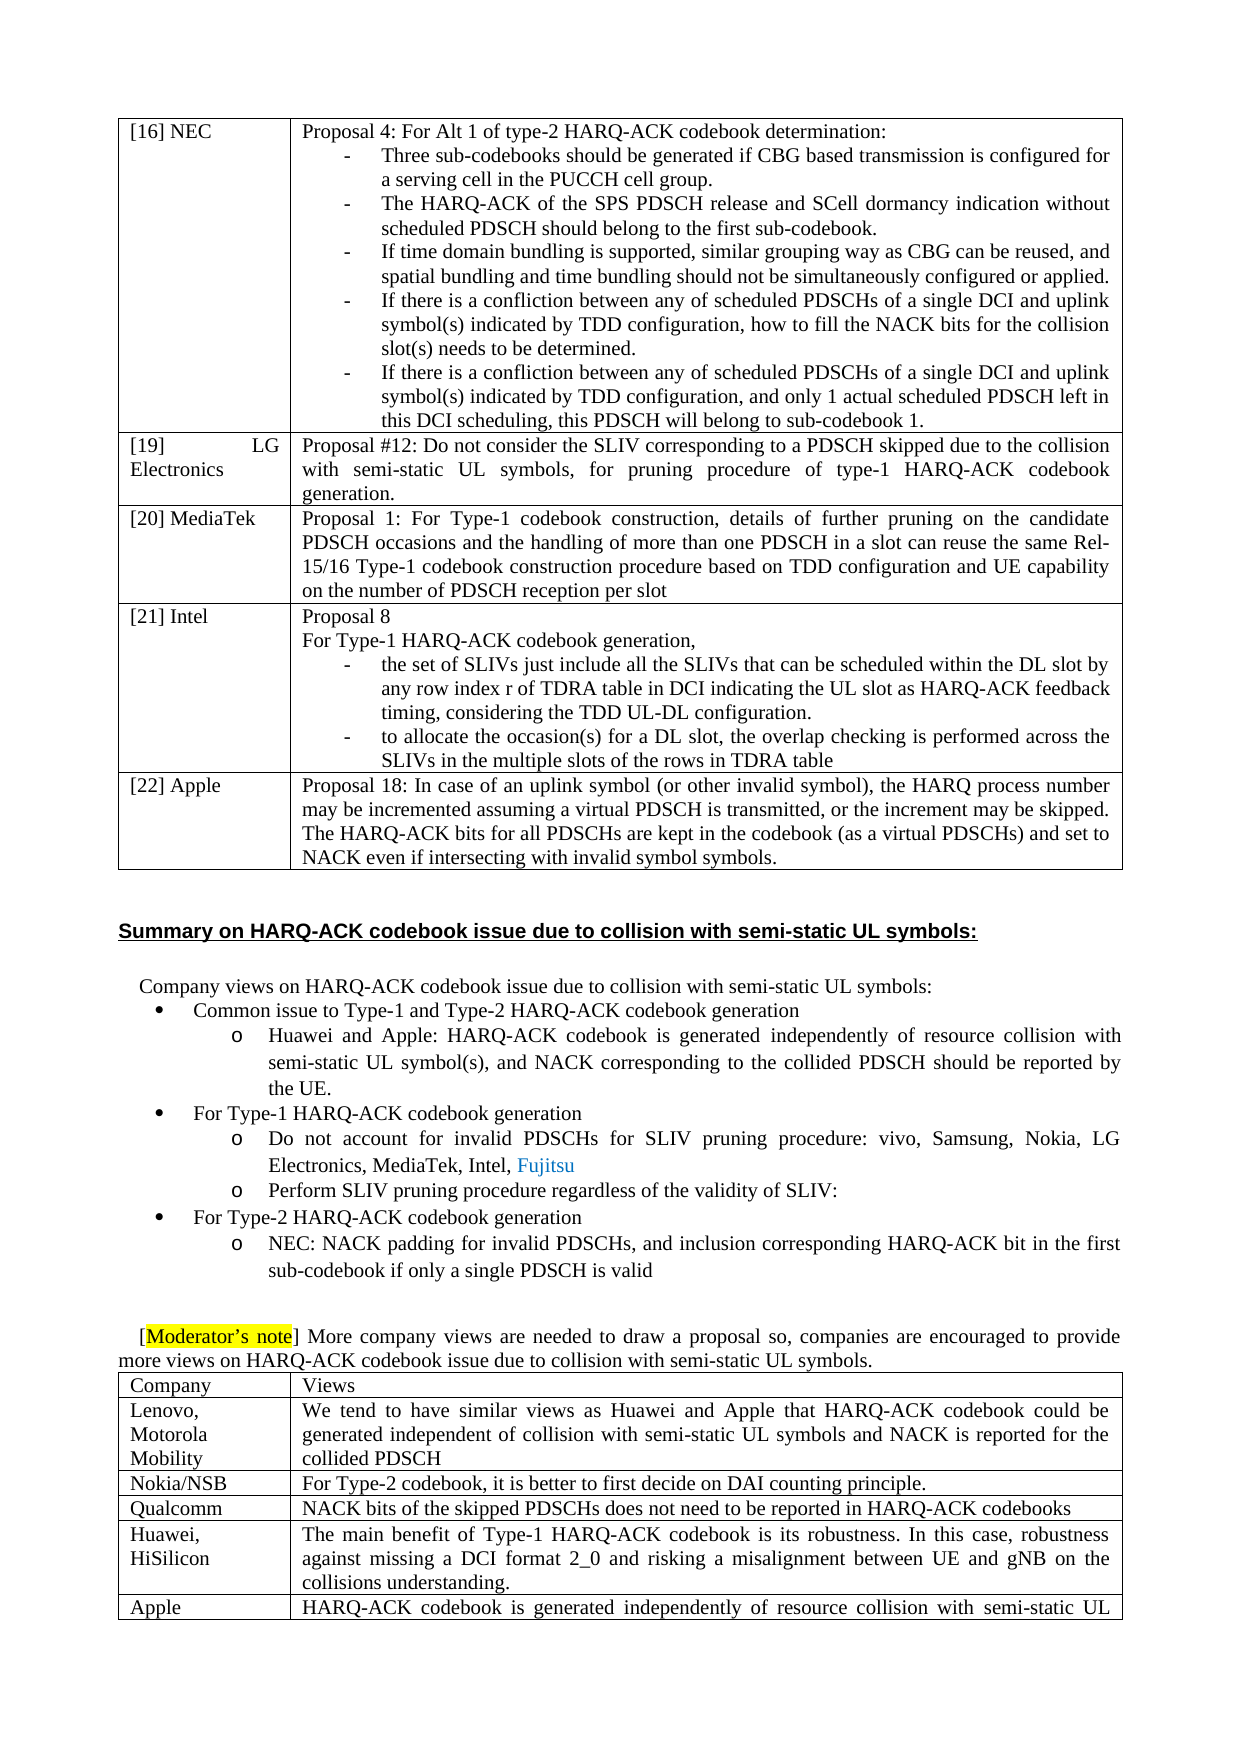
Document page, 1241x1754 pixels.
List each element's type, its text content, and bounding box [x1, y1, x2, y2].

list For Type-1 HARQ-ACK codebook generation [156, 1101, 1122, 1125]
table_cell Apple [119, 1595, 290, 1619]
table_cell Proposal 1: For Type-1 codebook construction, details of further pruning on the candidate PDSCH occasions and the handling of more than one PDSCH in a slot can reuse the same Rel-15/16 Type-1 codebook construction procedure based on TDD configuration and UE capability on the number of PDSCH reception per slot [291, 506, 1122, 602]
list NEC: NACK padding for invalid PDSCHs, and inclusion corresponding HARQ-ACK bit in the first sub-codebook if only a single PDSCH is valid [231, 1231, 1122, 1282]
table_cell Huawei, HiSilicon [119, 1521, 290, 1594]
table_cell NACK bits of the skipped PDSCHs does not need to be reported in HARQ-ACK codebooks [291, 1496, 1122, 1520]
table_cell Nokia/NSB [119, 1471, 290, 1495]
list Perform SLIV pruning procedure regardless of the validity of SLIV: [231, 1178, 1122, 1204]
table_cell Proposal #12: Do not consider the SLIV corresponding to a PDSCH skipped due to the collision with semi-static UL symbols, for pruning procedure of type-1 HARQ-ACK codebook generation. [291, 433, 1122, 505]
list For Type-2 HARQ-ACK codebook generation [156, 1205, 1122, 1229]
table_cell Qualcomm [119, 1496, 290, 1520]
table_cell Lenovo, Motorola Mobility [119, 1398, 290, 1470]
table_cell [20] MediaTek [119, 506, 290, 602]
text Company views on HARQ-ACK codebook issue due to collision with semi-static UL symbols: [118, 974, 1122, 998]
table_header Company [119, 1373, 290, 1397]
table_cell [22] Apple [119, 773, 290, 869]
table_cell [21] Intel [119, 604, 290, 772]
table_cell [291, 1595, 1122, 1619]
table_cell The main benefit of Type-1 HARQ-ACK codebook is its robustness. In this case, robustness against missing a DCI format 2_0 and risking a misalignment between UE and gNB on the collisions understanding. [291, 1521, 1122, 1594]
table_cell Proposal 18: In case of an uplink symbol (or other invalid symbol), the HARQ process number may be incremented assuming a virtual PDSCH is transmitted, or the increment may be skipped. The HARQ-ACK bits for all PDSCHs are kept in the codebook (as a virtual PDSCHs) and set to NACK even if intersecting with invalid symbol symbols. [291, 773, 1122, 869]
table_cell [16] NEC [119, 119, 290, 432]
list Common issue to Type-1 and Type-2 HARQ-ACK codebook generation [156, 998, 1122, 1022]
table_cell Proposal 4: For Alt 1 of type-2 HARQ-ACK codebook determination: Three sub-codebooks should be generated if CBG based transmission is configured for a serving cell in the PUCCH cell group. The HARQ-ACK of the SPS PDSCH release and SCell dormancy indication without scheduled PDSCH should belong to the first sub-codebook. If time domain bundling is supported, similar grouping way as CBG can be reused, and spatial bundling and time bundling should not be simultaneously configured or applied. If there is a confliction between any of scheduled PDSCHs of a single DCI and uplink symbol(s) indicated by TDD configuration, how to fill the NACK bits for the collision slot(s) needs to be determined. If there is a confliction between any of scheduled PDSCHs of a single DCI and uplink symbol(s) indicated by TDD configuration, and only 1 actual scheduled PDSCH left in this DCI scheduling, this PDSCH will belong to sub-codebook 1. [291, 119, 1122, 432]
list Do not account for invalid PDSCHs for SLIV pruning procedure: vivo, Samsung, Nokia, LG Electronics, MediaTek, Intel, Fujitsu [231, 1126, 1122, 1177]
subtitle Summary on HARQ-ACK codebook issue due to collision with semi-static UL symbols: [118, 919, 1122, 943]
table_cell [19] LG Electronics [119, 433, 290, 505]
table_cell For Type-2 codebook, it is better to first decide on DAI counting principle. [291, 1471, 1122, 1495]
table_cell Proposal 8 For Type-1 HARQ-ACK codebook generation, the set of SLIVs just include all the SLIVs that can be scheduled within the DL slot by any row index r of TDRA table in DCI indicating the UL slot as HARQ-ACK feedback timing, considering the TDD UL-DL configuration. to allocate the occasion(s) for a DL slot, the overlap checking is performed across the SLIVs in the multiple slots of the rows in TDRA table [291, 604, 1122, 772]
list Huawei and Apple: HARQ-ACK codebook is generated independently of resource collision with semi-static UL symbol(s), and NACK corresponding to the collided PDSCH should be reported by the UE. [231, 1023, 1122, 1100]
table_cell We tend to have similar views as Huawei and Apple that HARQ-ACK codebook could be generated independent of collision with semi-static UL symbols and NACK is reported for the collided PDSCH [291, 1398, 1122, 1470]
table_header Views [291, 1373, 1122, 1397]
text [Moderator’s note] More company views are needed to draw a proposal so, companies are encouraged to provide more views on HARQ-ACK codebook issue due to collision with semi-static UL symbols. [118, 1324, 1122, 1372]
